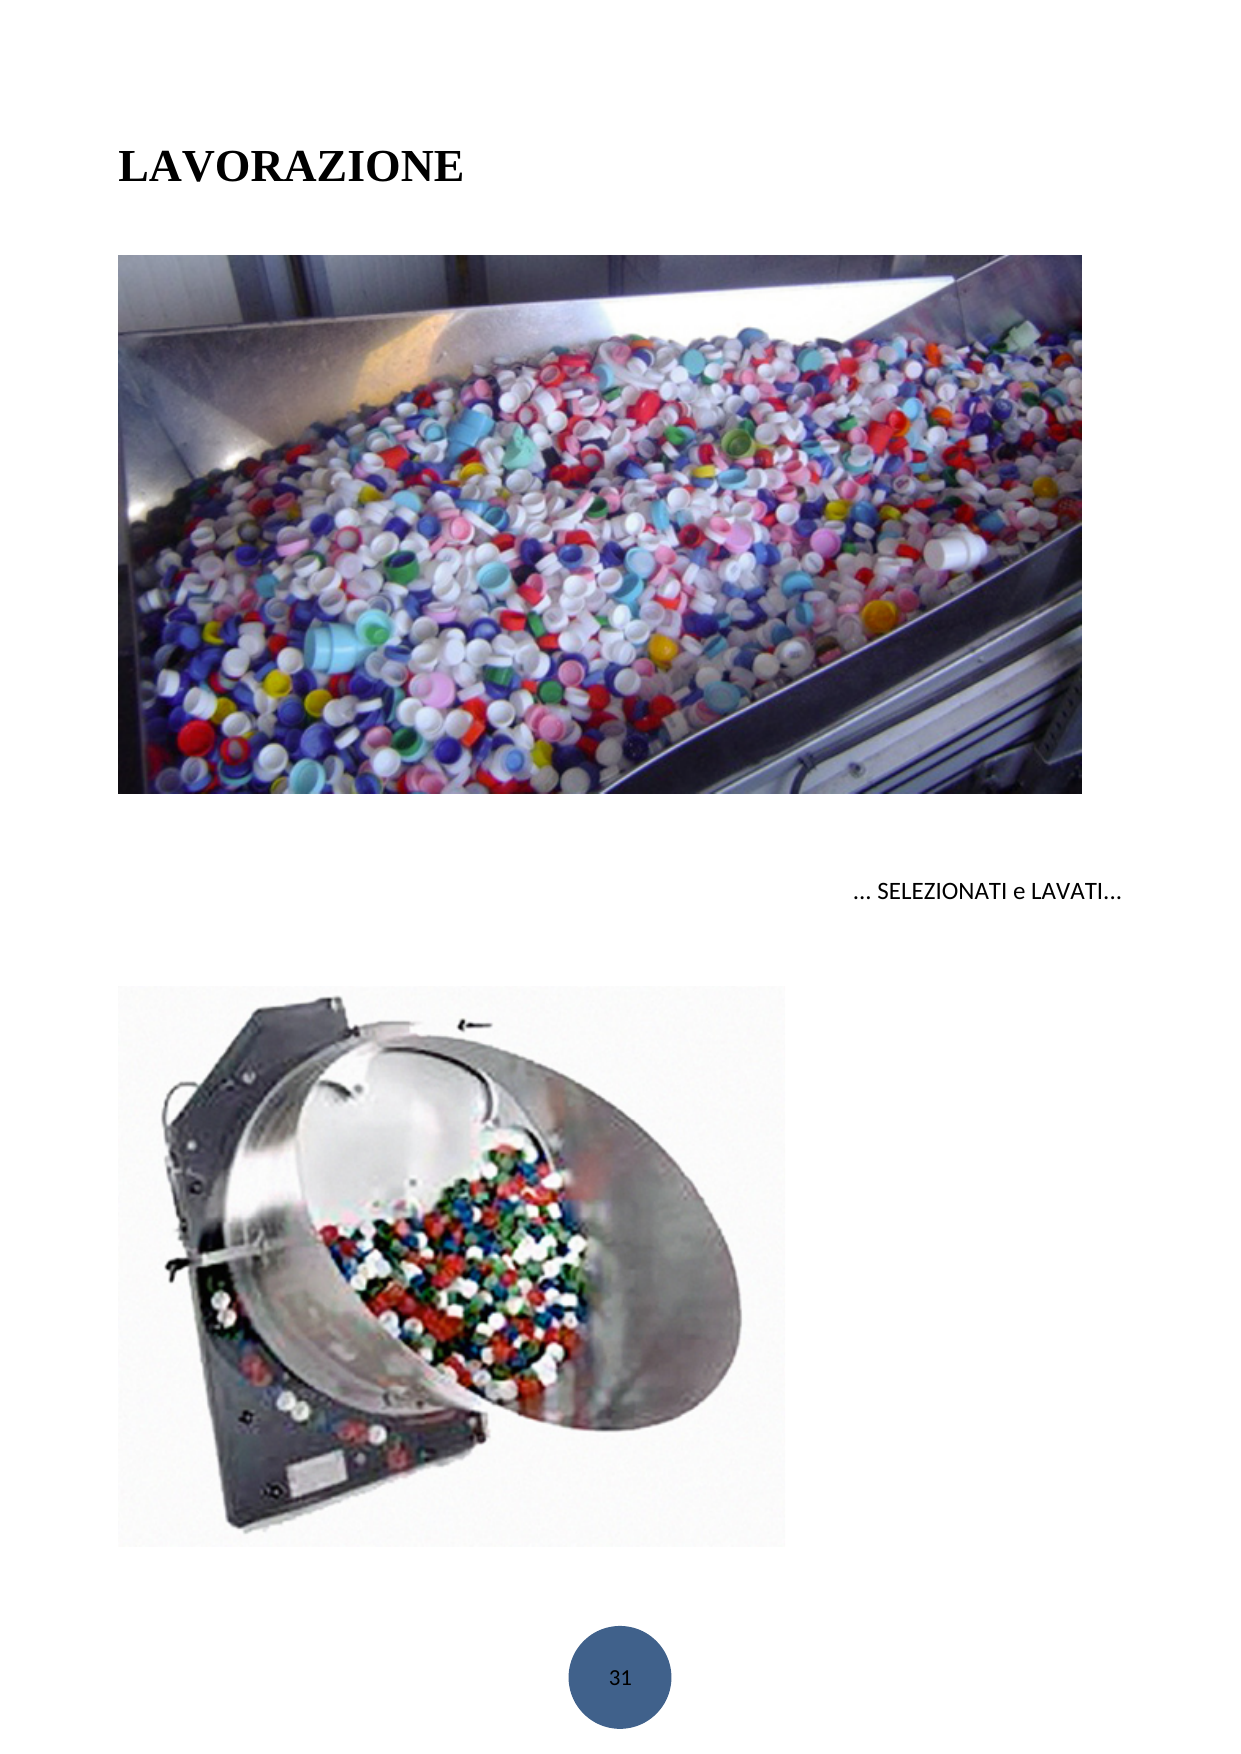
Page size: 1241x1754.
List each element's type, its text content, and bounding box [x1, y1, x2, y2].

text ... SELEZIONATI e LAVATI... [118, 875, 1122, 905]
subtitle LAVORAZIONE [118, 139, 1122, 192]
picture [118, 986, 786, 1547]
picture [118, 255, 1082, 794]
